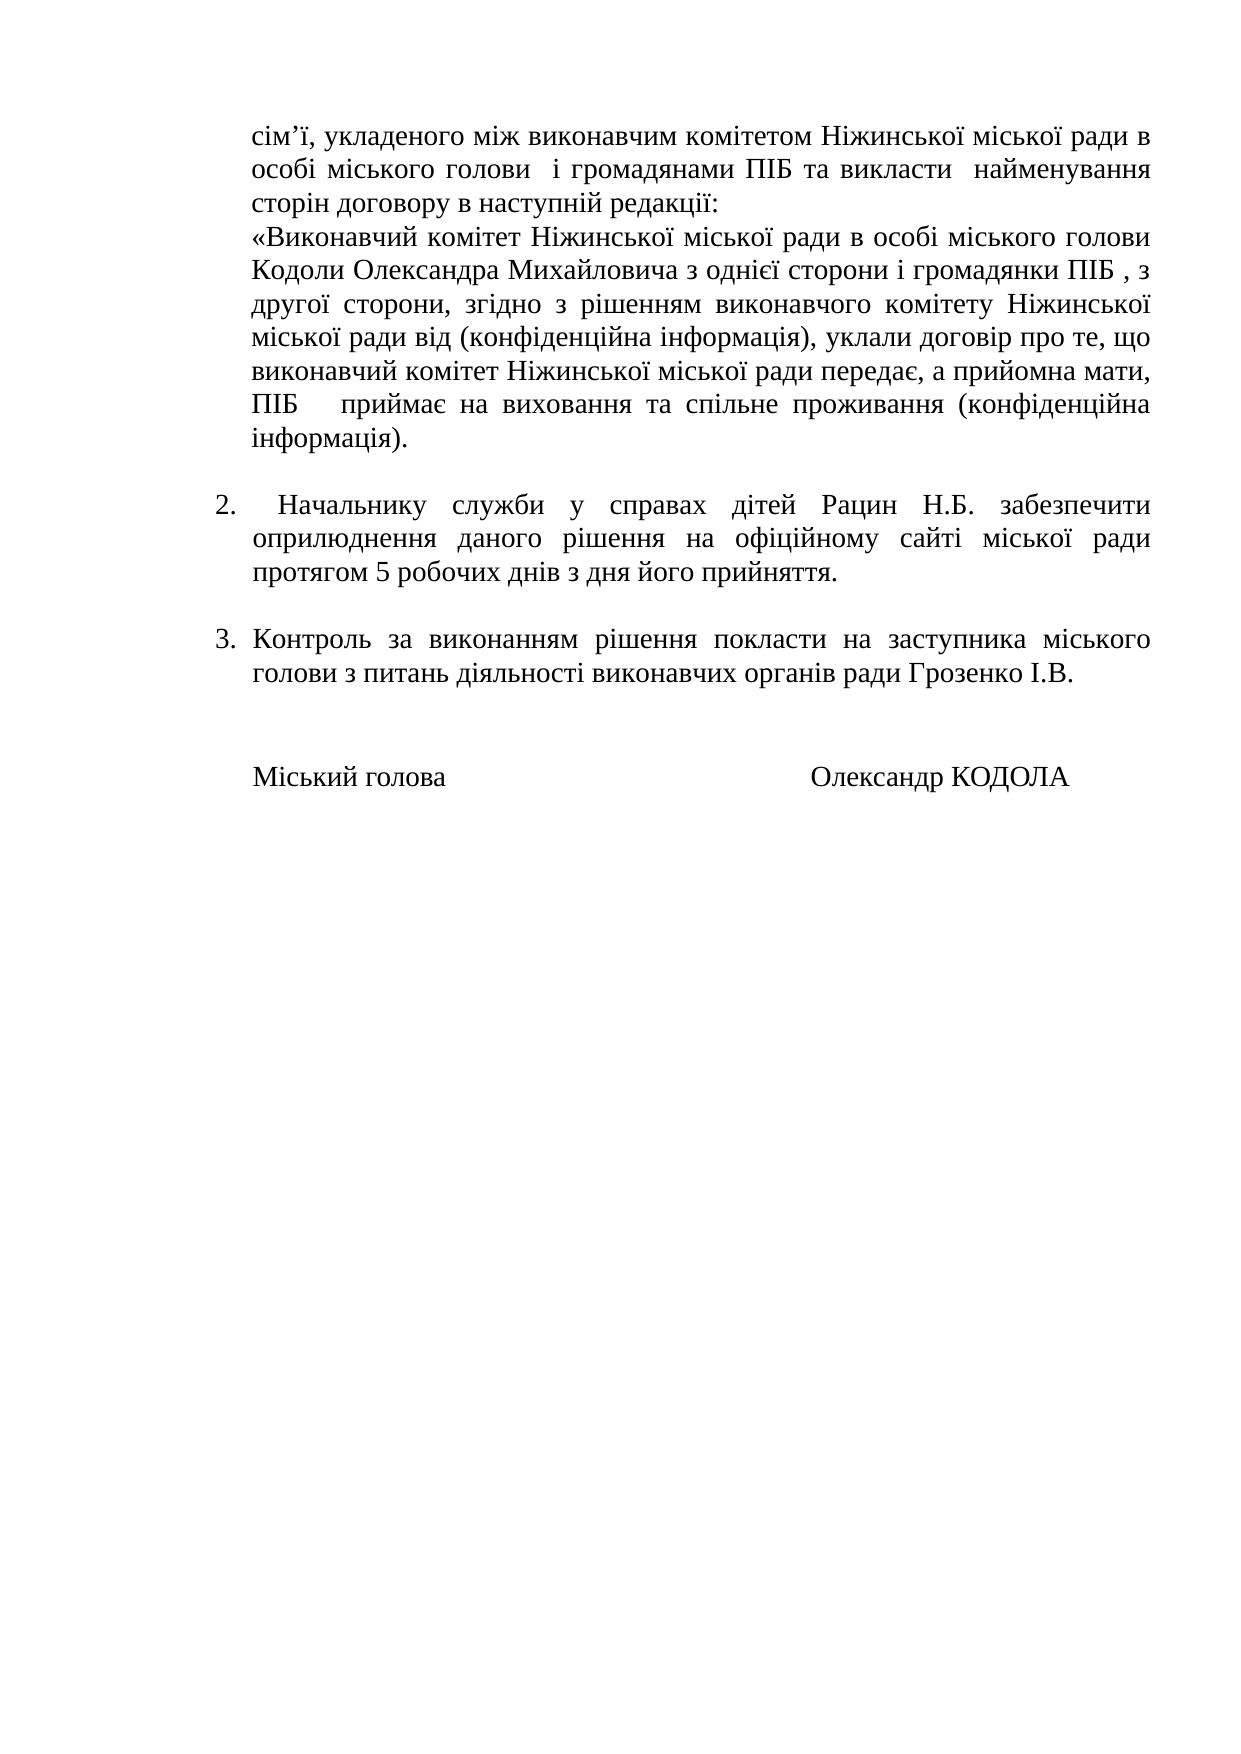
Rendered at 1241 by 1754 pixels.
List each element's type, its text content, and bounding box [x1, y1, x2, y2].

text Міський голова Олександр КОДОЛА [177, 759, 1152, 793]
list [213, 118, 1152, 219]
list Начальнику служби у справах дітей Рацин Н.Б. забезпечити оприлюднення даного рішення на офіційному сайті міської ради протягом 5 робочих днів з дня його прийняття. [215, 487, 1152, 588]
list Контроль за виконанням рішення покласти на заступника міського голови з питань діяльності виконавчих органів ради Грозенко І.В. [215, 621, 1152, 688]
list «Виконавчий комітет Ніжинської міської ради в особі міського голови Кодоли Олександра Михайловича з однієї сторони і громадянки ПІБ , з другої сторони, згідно з рішенням виконавчого комітету Ніжинської міської ради від (конфіденційна інформація), уклали договір про те, що виконавчий комітет Ніжинської міської ради передає, а прийомна мати, ПІБ приймає на виховання та спільне проживання (конфіденційна інформація). [251, 219, 1152, 453]
